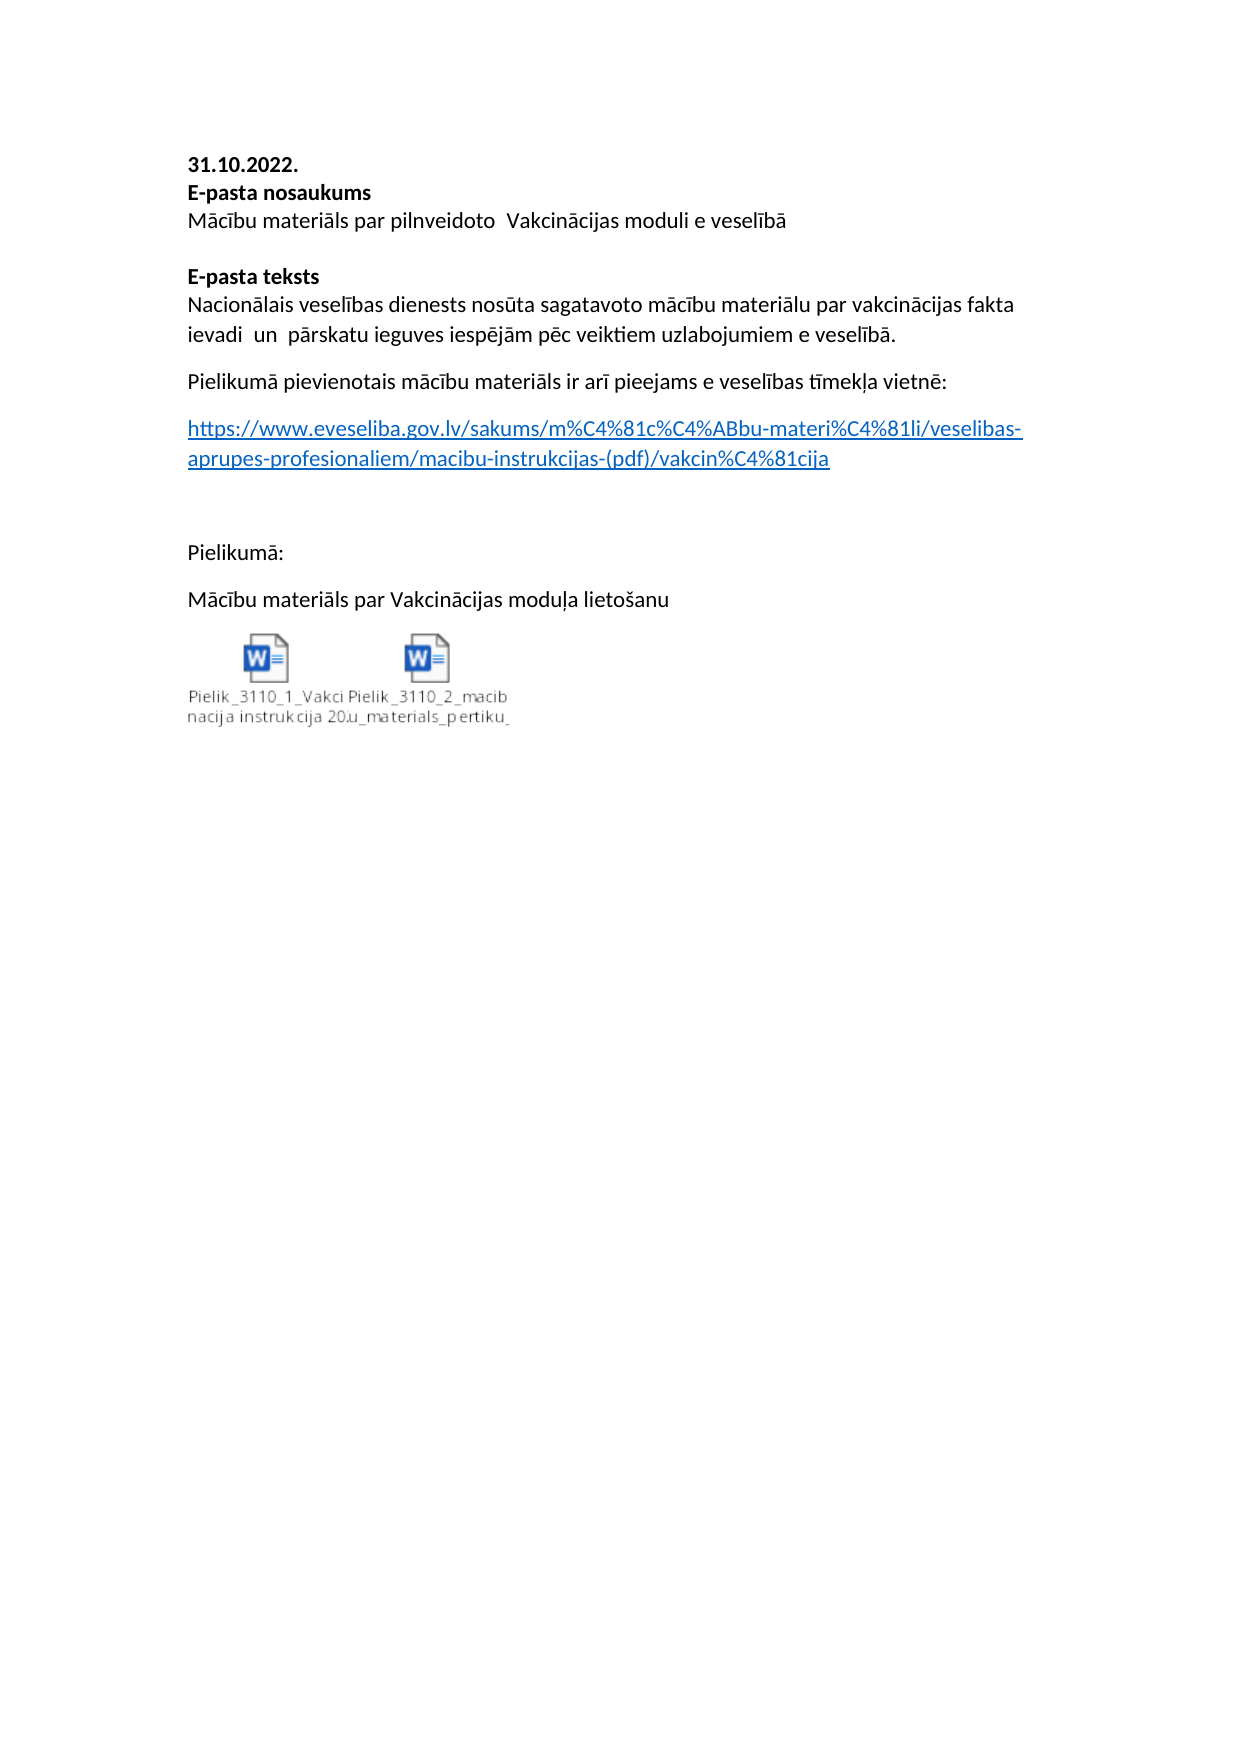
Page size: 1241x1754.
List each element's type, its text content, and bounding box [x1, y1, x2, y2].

text Pielikumā: [187, 538, 1053, 566]
text 31.10.2022. [187, 150, 1053, 178]
text https://www.eveseliba.gov.lv/sakums/m%C4%81c%C4%ABbu-materi%C4%81li/veselibas-aprupes-profesionaliem/macibu-instrukcijas-(pdf)/vakcin%C4%81cija [187, 414, 1053, 472]
text Pielikumā pievienotais mācību materiāls ir arī pieejams e veselības tīmekļa vietnē: [187, 367, 1053, 395]
text E-pasta nosaukums [187, 178, 1053, 206]
text Nacionālais veselības dienests nosūta sagatavoto mācību materiālu par vakcinācijas fakta ievadi un pārskatu ieguves iespējām pēc veiktiem uzlabojumiem e veselībā. [187, 290, 1053, 348]
text Mācību materiāls par pilnveidoto Vakcinācijas moduli e veselībā [187, 206, 1053, 234]
text Mācību materiāls par Vakcinācijas moduļa lietošanu [187, 585, 1053, 613]
text E-pasta teksts [187, 262, 1053, 290]
